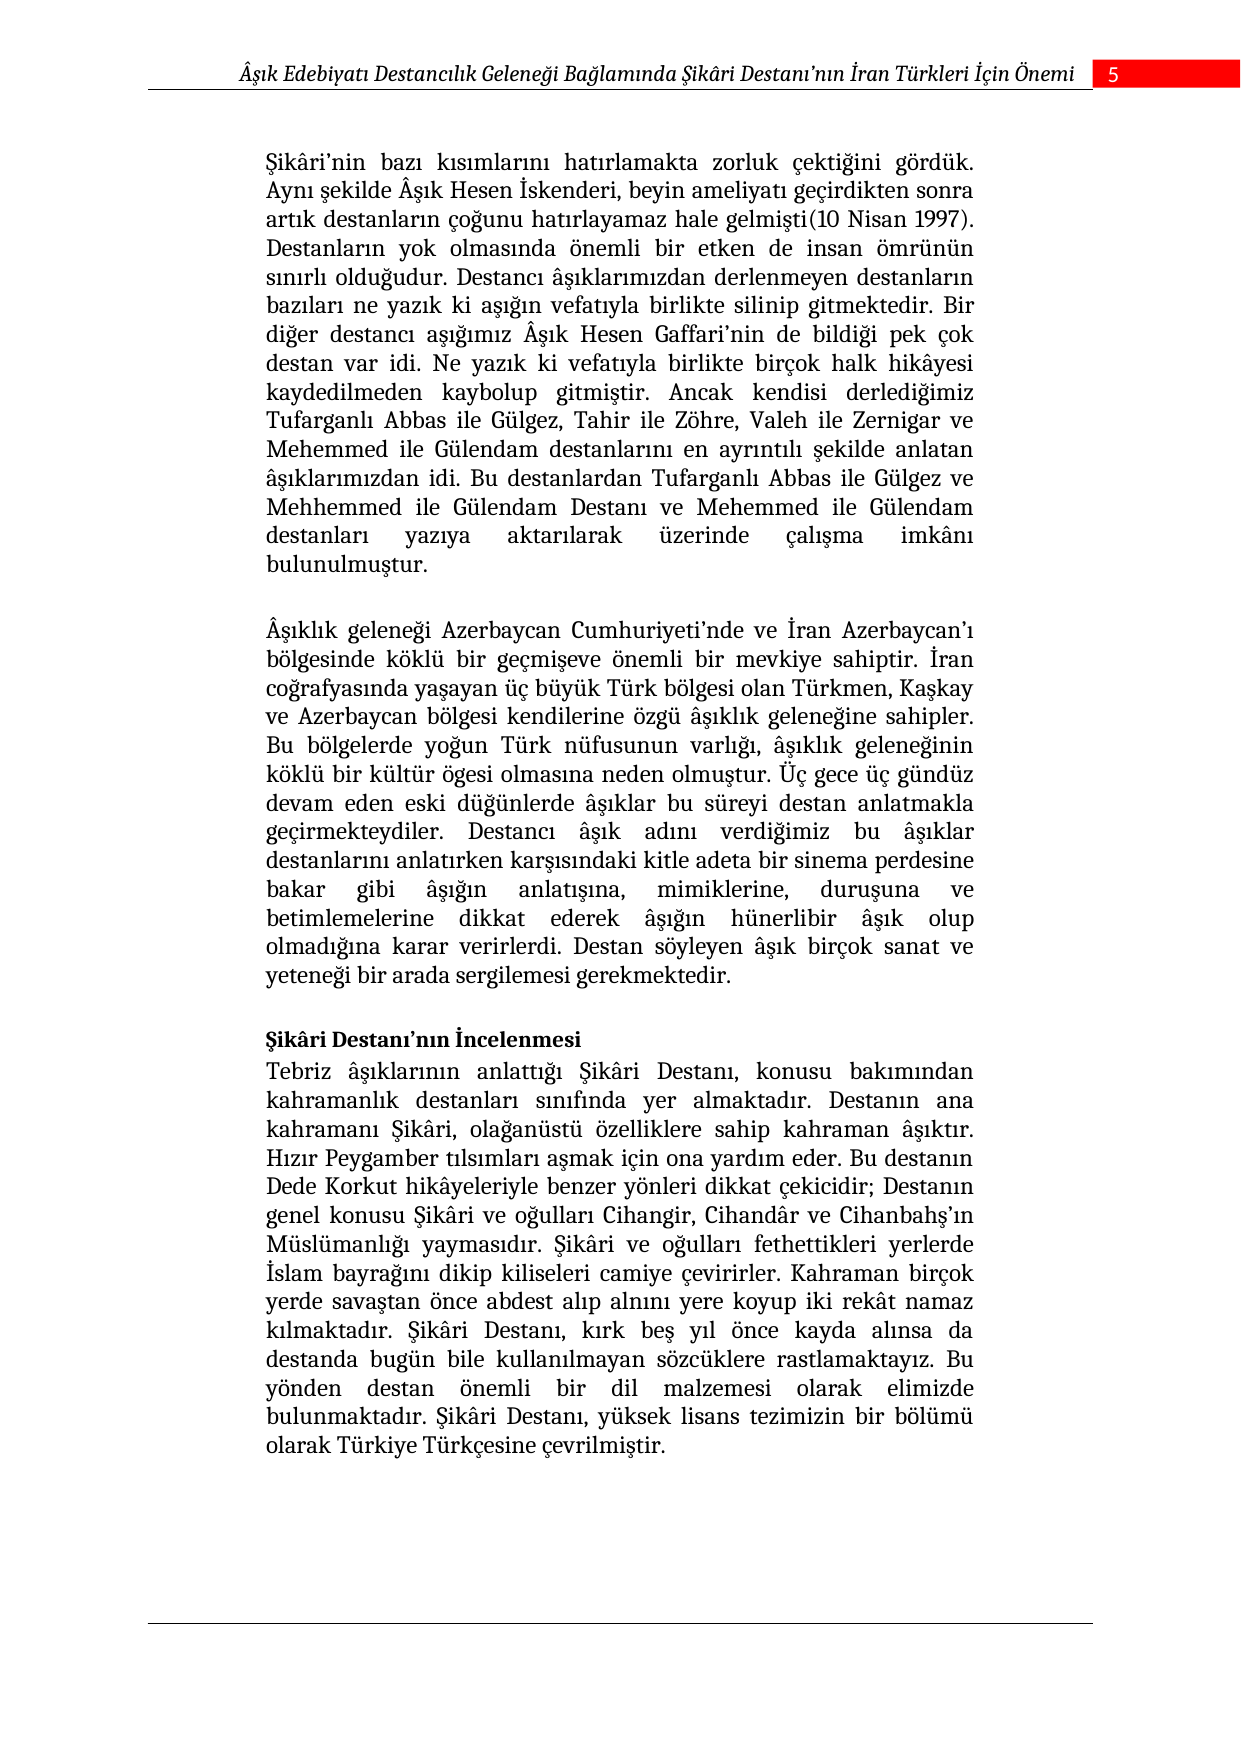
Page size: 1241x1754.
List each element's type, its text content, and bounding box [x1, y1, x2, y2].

text Şikâri Destanı’nın İncelenmesi [192, 1027, 974, 1053]
text Tebriz âşıklarının anlattığı Şikâri Destanı, konusu bakımından kahramanlık destanları sınıfında yer almaktadır. Destanın ana kahramanı Şikâri, olağanüstü özelliklere sahip kahraman âşıktır. Hızır Peygamber tılsımları aşmak için ona yardım eder. Bu destanın Dede Korkut hikâyeleriyle benzer yönleri dikkat çekicidir; Destanın genel konusu Şikâri ve oğulları Cihangir, Cihandâr ve Cihanbahş’ın Müslümanlığı yaymasıdır. Şikâri ve oğulları fethettikleri yerlerde İslam bayrağını dikip kiliseleri camiye çevirirler. Kahraman birçok yerde savaştan önce abdest alıp alnını yere koyup iki rekât namaz kılmaktadır. Şikâri Destanı, kırk beş yıl önce kayda alınsa da destanda bugün bile kullanılmayan sözcüklere rastlamaktayız. Bu yönden destan önemli bir dil malzemesi olarak elimizde bulunmaktadır. Şikâri Destanı, yüksek lisans tezimizin bir bölümü olarak Türkiye Türkçesine çevrilmiştir. [266, 1057, 974, 1460]
text Âşıklık geleneği Azerbaycan Cumhuriyeti’nde ve İran Azerbaycan’ı bölgesinde köklü bir geçmişeve önemli bir mevkiye sahiptir. İran coğrafyasında yaşayan üç büyük Türk bölgesi olan Türkmen, Kaşkay ve Azerbaycan bölgesi kendilerine özgü âşıklık geleneğine sahipler. Bu bölgelerde yoğun Türk nüfusunun varlığı, âşıklık geleneğinin köklü bir kültür ögesi olmasına neden olmuştur. Üç gece üç gündüz devam eden eski düğünlerde âşıklar bu süreyi destan anlatmakla geçirmekteydiler. Destancı âşık adını verdiğimiz bu âşıklar destanlarını anlatırken karşısındaki kitle adeta bir sinema perdesine bakar gibi âşığın anlatışına, mimiklerine, duruşuna ve betimlemelerine dikkat ederek âşığın hünerlibir âşık olup olmadığına karar verirlerdi. Destan söyleyen âşık birçok sanat ve yeteneği bir arada sergilemesi gerekmektedir. [266, 616, 974, 990]
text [266, 148, 974, 579]
